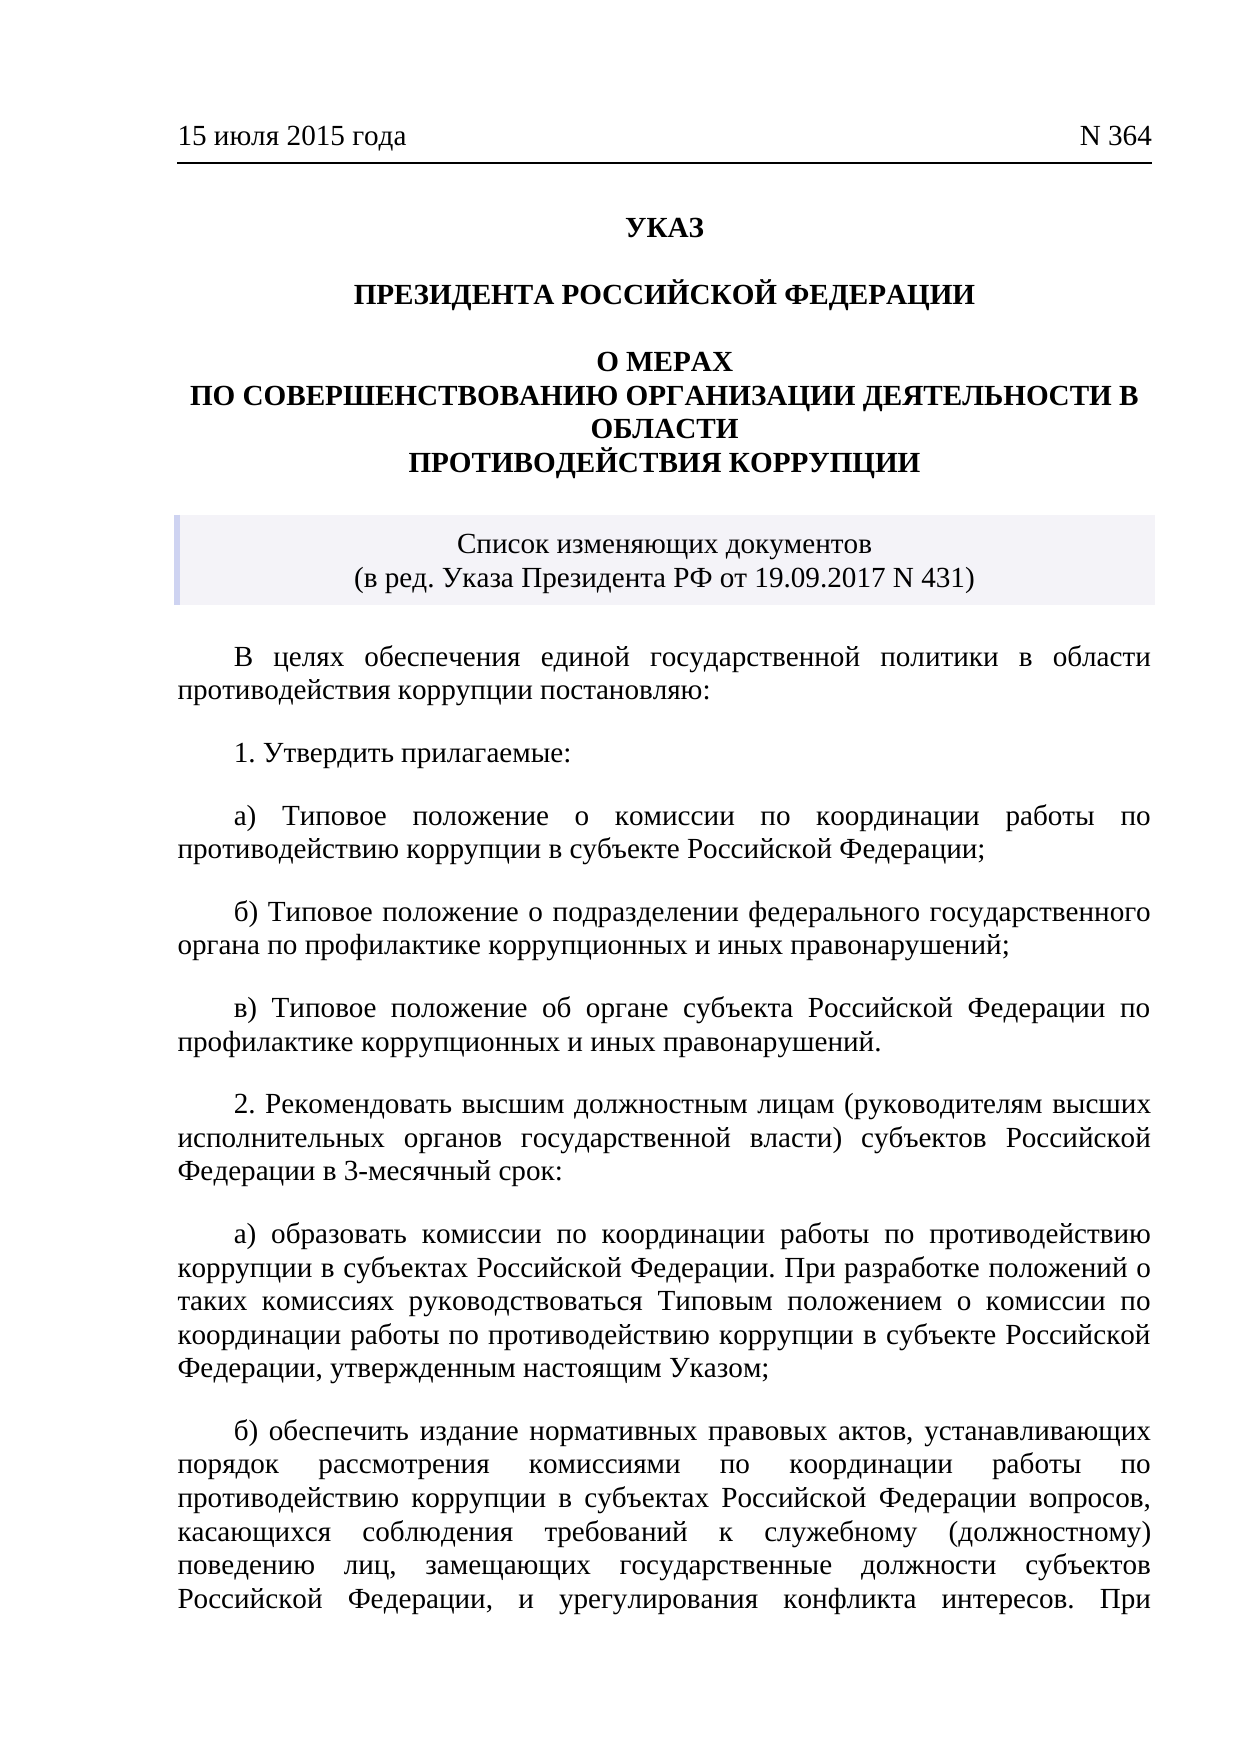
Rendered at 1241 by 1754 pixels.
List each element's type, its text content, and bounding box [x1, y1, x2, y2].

text 1. Утвердить прилагаемые: [177, 735, 1152, 768]
text б) Типовое положение о подразделении федерального государственного органа по профилактике коррупционных и иных правонарушений; [177, 894, 1152, 961]
title УКАЗ [177, 210, 1152, 243]
text 2. Рекомендовать высшим должностным лицам (руководителям высших исполнительных органов государственной власти) субъектов Российской Федерации в 3-месячный срок: [177, 1086, 1152, 1187]
text в) Типовое положение об органе субъекта Российской Федерации по профилактике коррупционных и иных правонарушений. [177, 990, 1152, 1057]
text а) образовать комиссии по координации работы по противодействию коррупции в субъектах Российской Федерации. При разработке положений о таких комиссиях руководствоваться Типовым положением о комиссии по координации работы по противодействию коррупции в субъекте Российской Федерации, утвержденным настоящим Указом; [177, 1216, 1152, 1384]
title ПРОТИВОДЕЙСТВИЯ КОРРУПЦИИ [177, 445, 1152, 478]
text В целях обеспечения единой государственной политики в области противодействия коррупции постановляю: [177, 639, 1152, 706]
title ПРЕЗИДЕНТА РОССИЙСКОЙ ФЕДЕРАЦИИ [177, 277, 1152, 311]
table_header N 364 [664, 118, 1152, 152]
text а) Типовое положение о комиссии по координации работы по противодействию коррупции в субъекте Российской Федерации; [177, 798, 1152, 865]
title О МЕРАХ [177, 344, 1152, 378]
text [177, 1413, 1152, 1614]
table_header Список изменяющих документов (в ред. Указа Президента РФ от 19.09.2017 N 431) [180, 515, 1149, 605]
table_header 15 июля 2015 года [177, 118, 664, 152]
title ПО СОВЕРШЕНСТВОВАНИЮ ОРГАНИЗАЦИИ ДЕЯТЕЛЬНОСТИ В ОБЛАСТИ [177, 378, 1152, 445]
